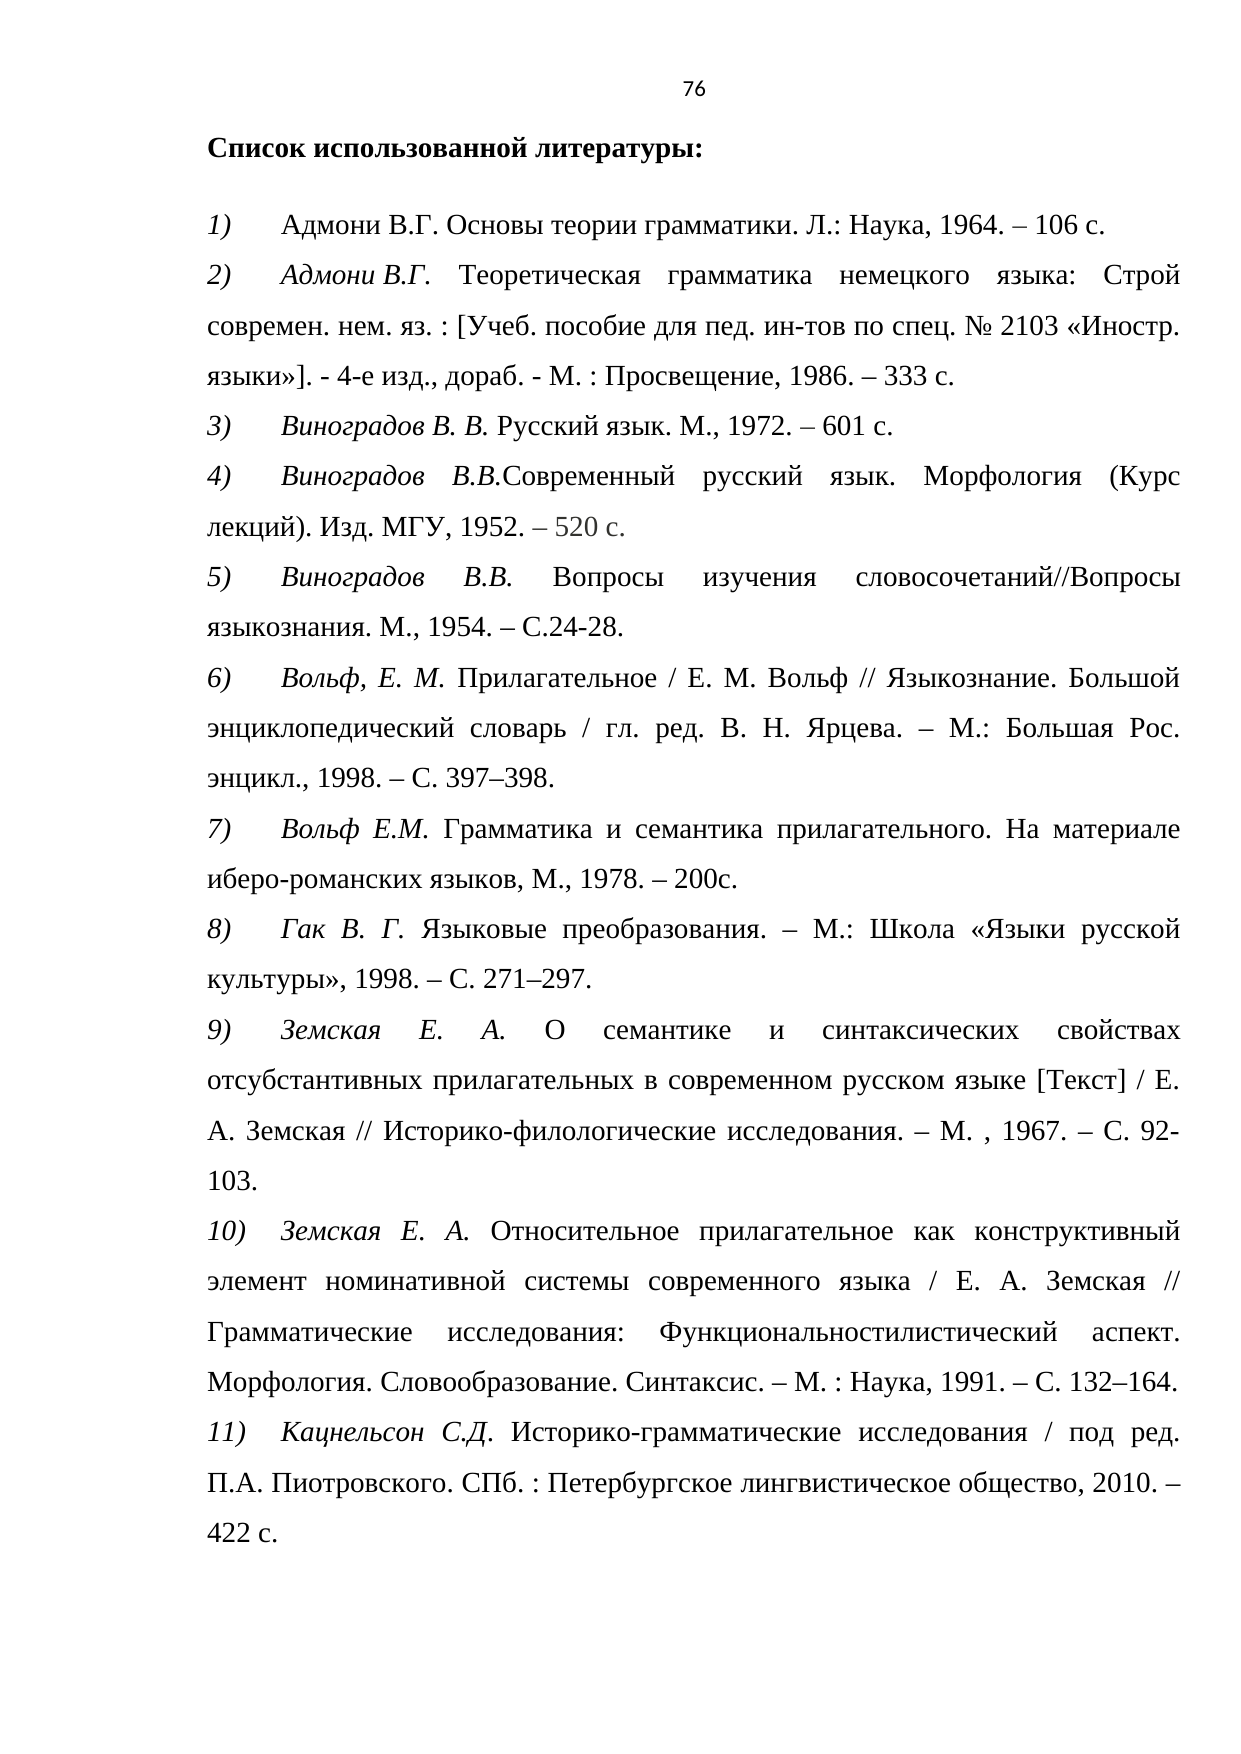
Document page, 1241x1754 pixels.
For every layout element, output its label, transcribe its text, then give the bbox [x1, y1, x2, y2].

list Адмони В.Г. Основы теории грамматики. Л.: Наука, 1964. – 106 с. [1034, 207, 1181, 241]
list Земская Е. А. О семантике и синтаксических свойствах отсубстантивных прилагательных в современном русском языке [Текст] / Е. А. Земская // Историко-филологические исследования. – М. , 1967. – С. 92-103. [207, 1012, 1181, 1196]
list Вольф Е.М. Грамматика и семантика прилагательного. На материале иберо-романских языков, М., 1978. – 200с. [207, 811, 1181, 894]
list Виноградов В. В. Русский язык. М., 1972. – 601 c. [207, 408, 800, 442]
list Виноградов В.В. Вопросы изучения словосочетаний//Вопросы языкознания. М., 1954. – С.24-28. [207, 559, 1181, 643]
list Земская Е. А. Относительное прилагательное как конструктивный элемент номинативной системы современного языка / Е. А. Земская // Грамматические исследования: Функциональностилистический аспект. Морфология. Словообразование. Синтаксис. – М. : Наука, 1991. – С. 132–164. [207, 1213, 1181, 1398]
list Виноградов В.В.Современный русский язык. Морфология (Курс лекций). Изд. МГУ, 1952. – 520 с. [207, 458, 1181, 542]
list Виноградов В. В. Русский язык. М., 1972. – 601 c. [822, 408, 1181, 442]
list Вольф, Е. М. Прилагательное / Е. М. Вольф // Языкознание. Большой энциклопедический словарь / гл. ред. В. Н. Ярцева. – М.: Большая Рос. энцикл., 1998. – С. 397–398. [207, 660, 1181, 794]
list Адмони В.Г. Теоретическая грамматика немецкого языка: Строй современ. нем. яз. : [Учеб. пособие для пед. ин-тов по спец. № 2103 «Иностр. языки»]. - 4-е изд., дораб. - М. : Просвещение, 1986. – 333 с. [207, 257, 1181, 308]
list Кацнельсон С.Д. Историко-грамматические исследования / под ред. П.А. Пиотровского. СПб. : Петербургское лингвистическое общество, 2010. – 422 с. [207, 1414, 1181, 1549]
list Гак В. Г. Языковые преобразования. – М.: Школа «Языки русской культуры», 1998. – С. 271–297. [207, 911, 1181, 995]
list Адмони В.Г. Основы теории грамматики. Л.: Наука, 1964. – 106 с. [207, 207, 1005, 241]
list Адмони В.Г. Теоретическая грамматика немецкого языка: Строй современ. нем. яз. : [Учеб. пособие для пед. ин-тов по спец. № 2103 «Иностр. языки»]. - 4-е изд., дораб. - М. : Просвещение, 1986. – 333 с. [207, 341, 1181, 391]
text Список использованной литературы: [207, 130, 1181, 163]
